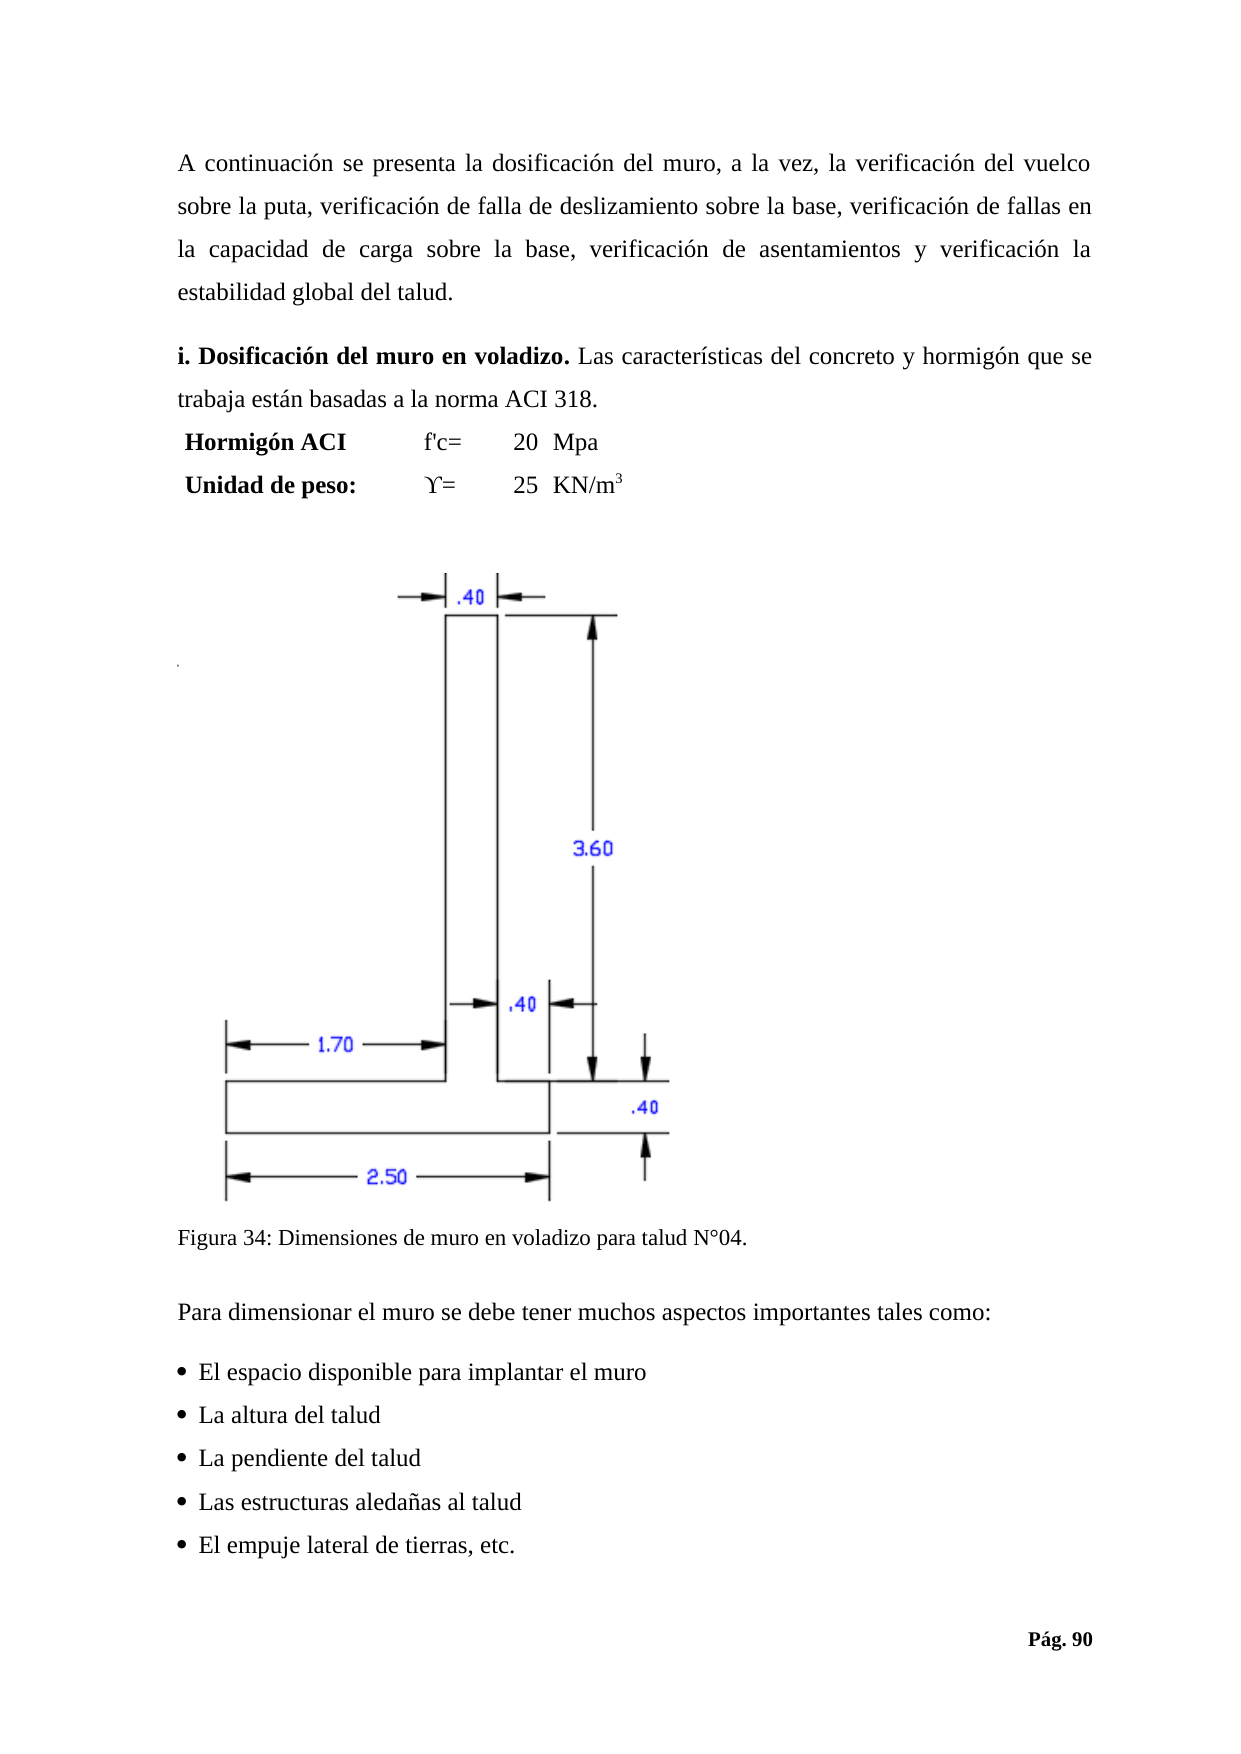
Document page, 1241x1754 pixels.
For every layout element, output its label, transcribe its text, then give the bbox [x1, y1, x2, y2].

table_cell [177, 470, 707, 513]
text A continuación se presenta la dosificación del muro, a la vez, la verificación del vuelco sobre la puta, verificación de falla de deslizamiento sobre la base, verificación de fallas en la capacidad de carga sobre la base, verificación de asentamientos y verificación la estabilidad global del talud. [177, 148, 1092, 306]
subtitle i. Dosificación del muro en voladizo. Las características del concreto y hormigón que se trabaja están basadas a la norma ACI 318. [177, 341, 1092, 413]
text Figura 34: Dimensiones de muro en voladizo para talud N°04. [177, 1224, 1092, 1250]
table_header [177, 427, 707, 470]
list El espacio disponible para implantar el muro [177, 1357, 1092, 1386]
list Las estructuras aledañas al talud [177, 1487, 1092, 1515]
list El empuje lateral de tierras, etc. [177, 1530, 1092, 1558]
text Para dimensionar el muro se debe tener muchos aspectos importantes tales como: [177, 1297, 1092, 1326]
list La pendiente del talud [177, 1443, 1092, 1472]
list La altura del talud [177, 1400, 1092, 1429]
